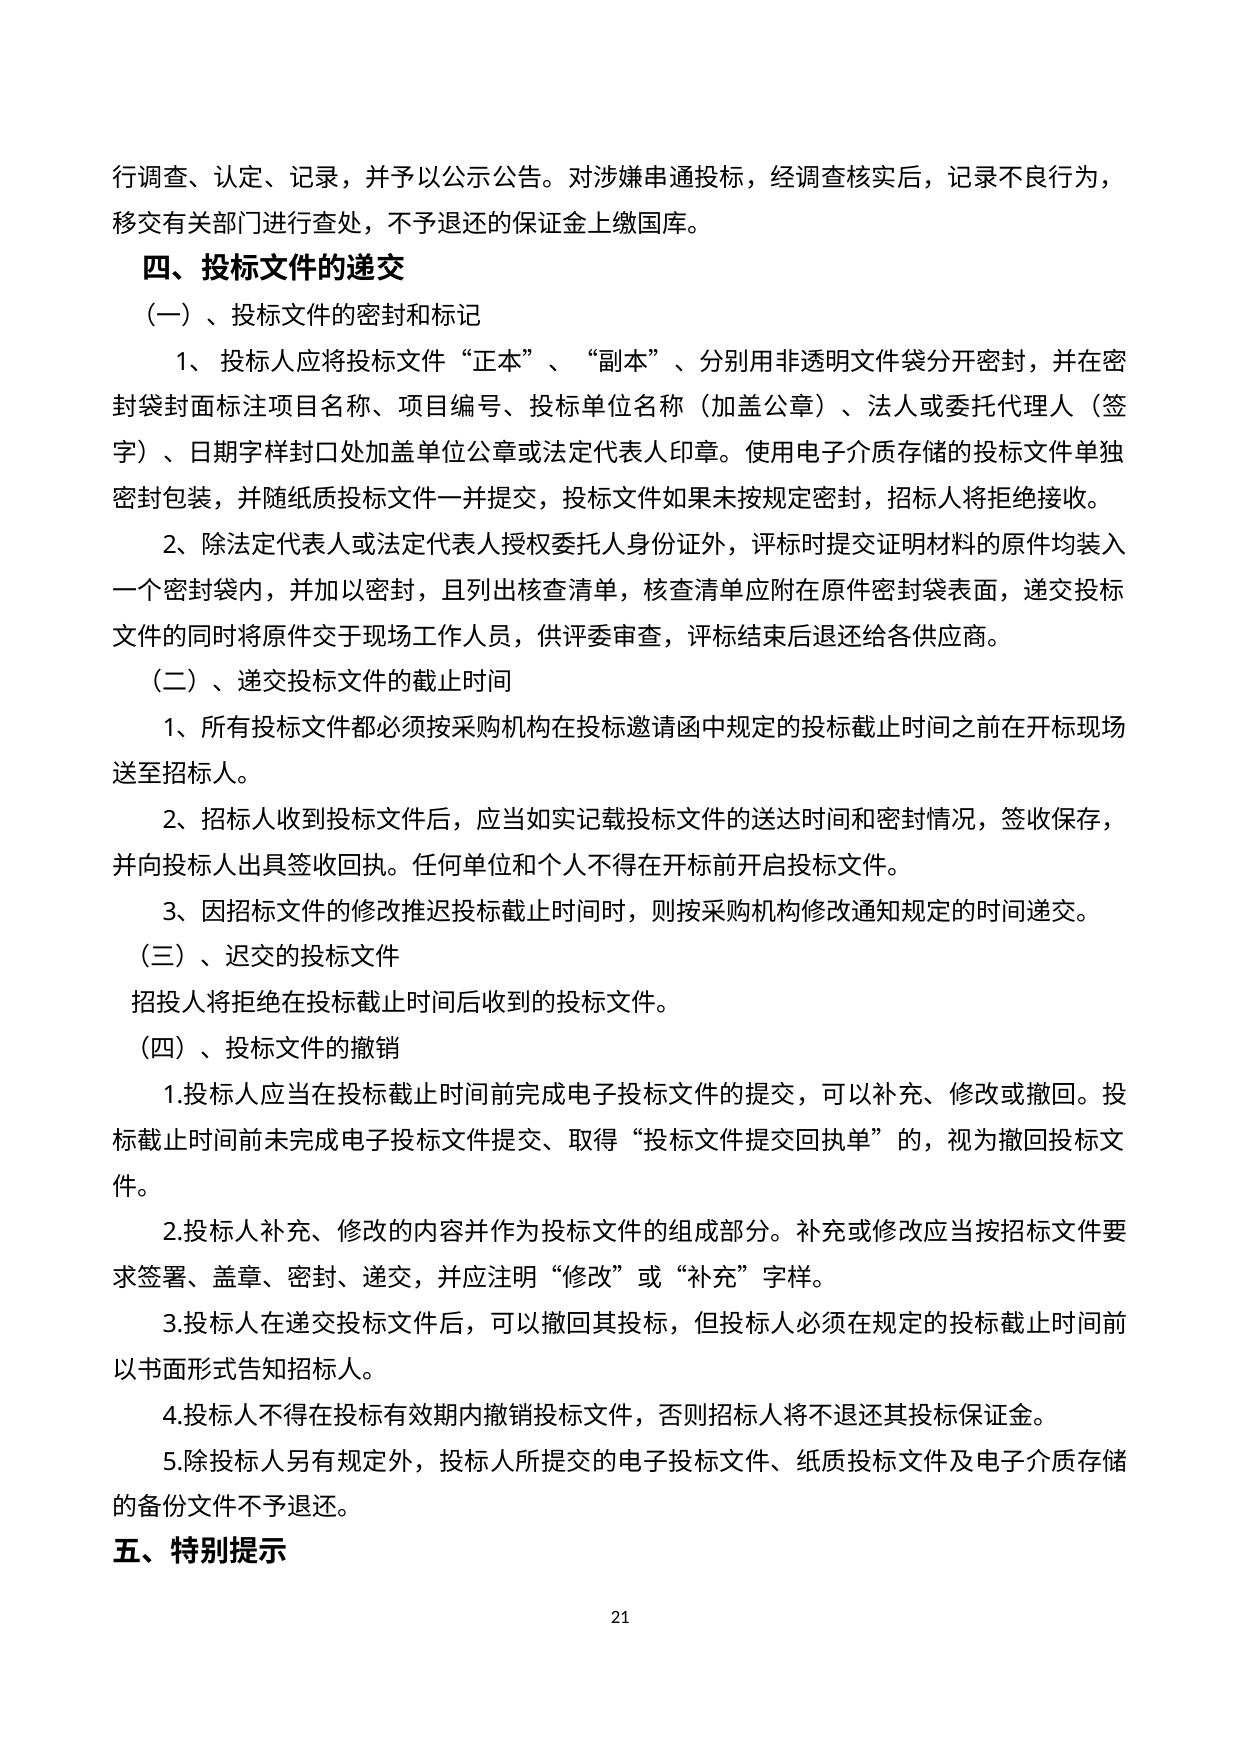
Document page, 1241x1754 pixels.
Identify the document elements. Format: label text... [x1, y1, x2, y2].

text 2、除法定代表人或法定代表人授权委托人身份证外，评标时提交证明材料的原件均装入一个密封袋内，并加以密封，且列出核查清单，核查清单应附在原件密封袋表面，递交投标文件的同时将原件交于现场工作人员，供评委审查，评标结束后退还给各供应商。 [112, 517, 1128, 654]
text 五、特别提示 [112, 1525, 1128, 1571]
text 招投人将拒绝在投标截止时间后收到的投标文件。 [112, 975, 1128, 1021]
text 2.投标人补充、修改的内容并作为投标文件的组成部分。补充或修改应当按招标文件要求签署、盖章、密封、递交，并应注明“修改”或“补充”字样。 [112, 1204, 1128, 1296]
text 2、招标人收到投标文件后，应当如实记载投标文件的送达时间和密封情况，签收保存，并向投标人出具签收回执。任何单位和个人不得在开标前开启投标文件。 [112, 792, 1128, 883]
text 4.投标人不得在投标有效期内撤销投标文件，否则招标人将不退还其投标保证金。 [112, 1387, 1128, 1433]
text （四）、投标文件的撤销 [112, 1021, 1128, 1067]
text 1、 投标人应将投标文件“正本”、“副本”、分别用非透明文件袋分开密封，并在密封袋封面标注项目名称、项目编号、投标单位名称（加盖公章）、法人或委托代理人（签字）、日期字样封口处加盖单位公章或法定代表人印章。使用电子介质存储的投标文件单独密封包装，并随纸质投标文件一并提交，投标文件如果未按规定密封，招标人将拒绝接收。 [112, 333, 1128, 517]
text （一）、投标文件的密封和标记 [112, 287, 1128, 333]
text 1.投标人应当在投标截止时间前完成电子投标文件的提交，可以补充、修改或撤回。投标截止时间前未完成电子投标文件提交、取得“投标文件提交回执单”的，视为撤回投标文件。 [112, 1067, 1128, 1204]
text 5.除投标人另有规定外，投标人所提交的电子投标文件、纸质投标文件及电子介质存储的备份文件不予退还。 [112, 1433, 1128, 1525]
text （二）、递交投标文件的截止时间 [112, 654, 1128, 700]
text 3.投标人在递交投标文件后，可以撤回其投标，但投标人必须在规定的投标截止时间前以书面形式告知招标人。 [112, 1296, 1128, 1387]
text （三）、迟交的投标文件 [112, 929, 1128, 975]
text 1、所有投标文件都必须按采购机构在投标邀请函中规定的投标截止时间之前在开标现场送至招标人。 [112, 700, 1128, 792]
text 3、因招标文件的修改推迟投标截止时间时，则按采购机构修改通知规定的时间递交。 [112, 883, 1128, 929]
text 四、投标文件的递交 [112, 242, 1128, 287]
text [112, 150, 1128, 242]
